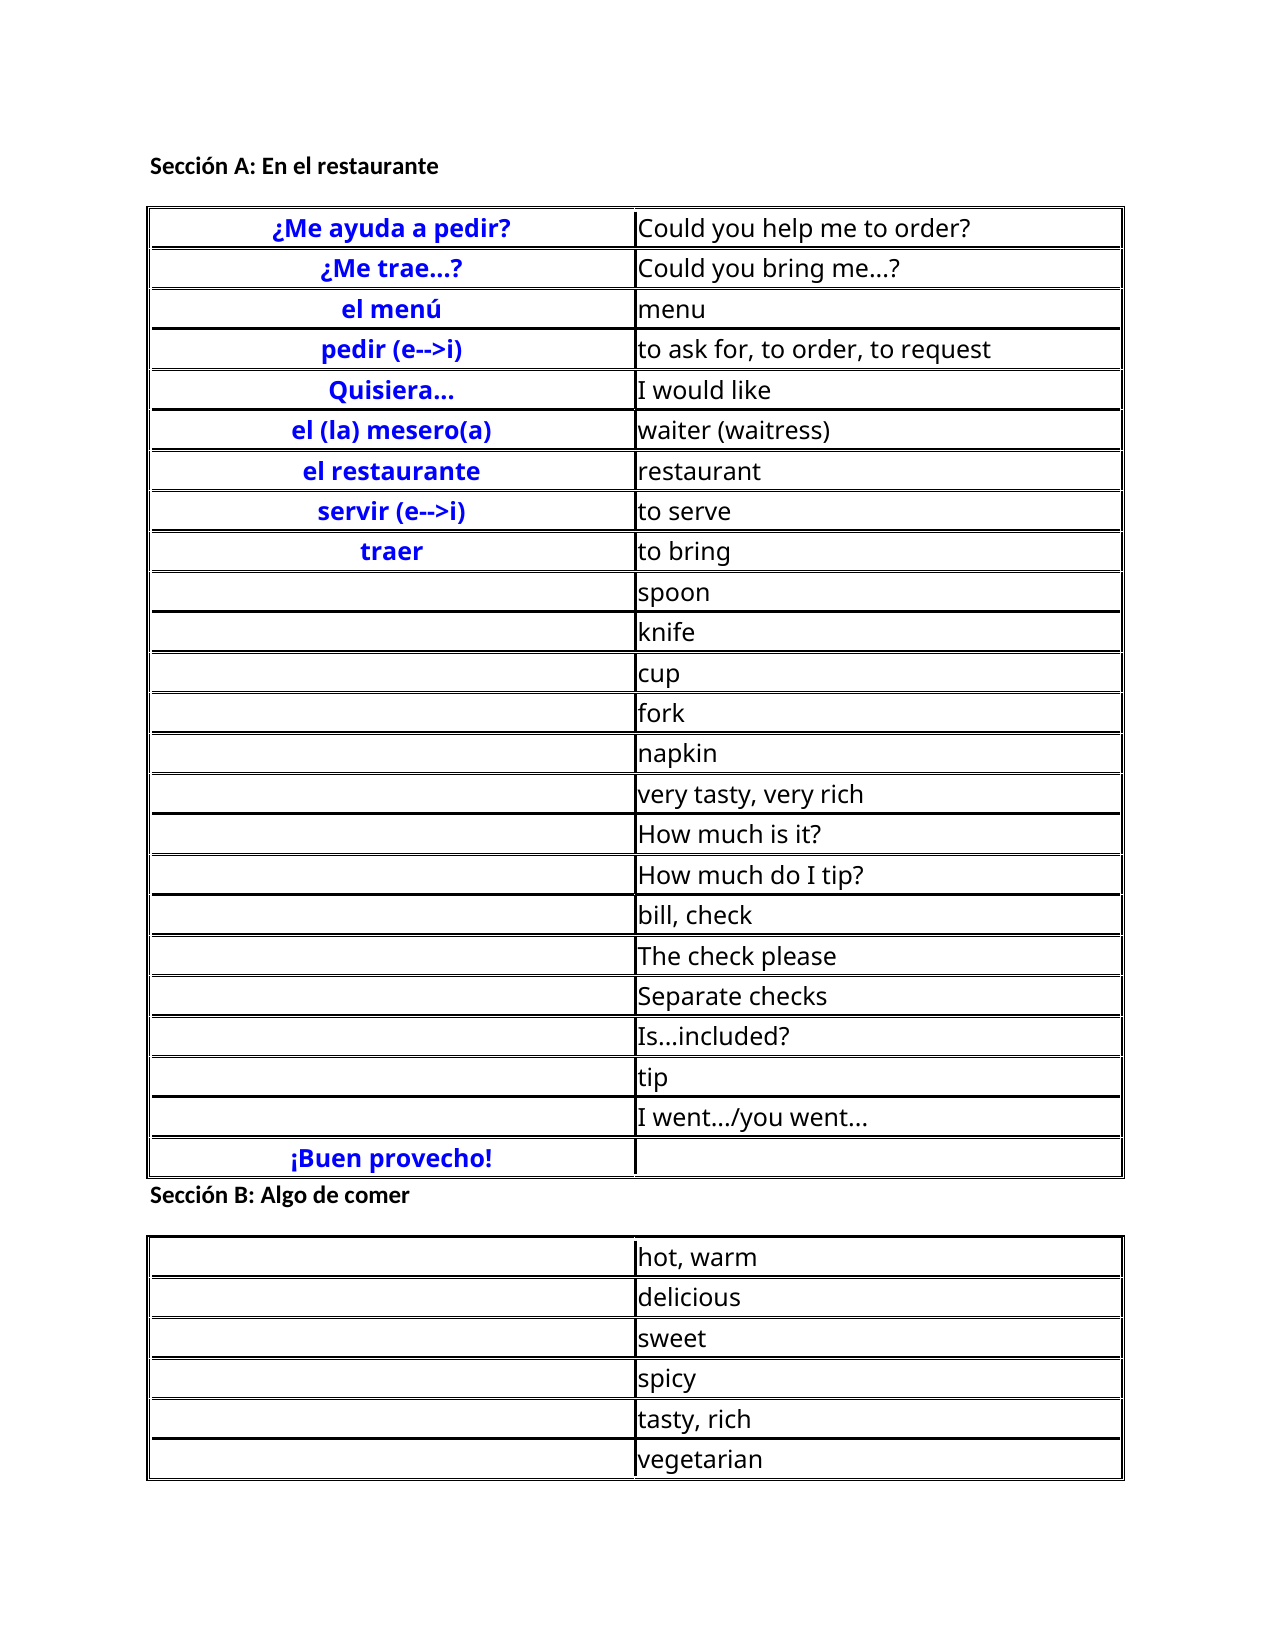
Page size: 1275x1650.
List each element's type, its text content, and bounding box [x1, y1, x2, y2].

table_cell I would like [637, 368, 1122, 408]
table_header hot, warm [635, 1238, 1121, 1275]
table_header Could you help me to order? [635, 209, 1121, 246]
table_cell napkin [637, 731, 1122, 772]
table_cell pedir (e-->i) [150, 327, 634, 367]
table_cell [150, 570, 634, 610]
table_cell waiter (waitress) [637, 408, 1123, 448]
table_header ¿Me ayuda a pedir? [148, 207, 635, 246]
table_cell Separate checks [635, 974, 1123, 1014]
table_cell [150, 1437, 635, 1477]
table_cell ¿Me trae...? [150, 246, 634, 287]
table_cell menu [635, 287, 1123, 327]
table_cell el restaurante [150, 448, 634, 489]
table_cell traer [150, 529, 634, 569]
table_cell Is...included? [637, 1014, 1122, 1054]
table_cell [150, 650, 634, 691]
text Sección A: En el restaurante [150, 150, 1125, 181]
table_header [150, 1237, 635, 1275]
table_cell [150, 610, 634, 650]
table_cell [150, 1014, 634, 1054]
table_cell tip [637, 1055, 1122, 1095]
table_cell spoon [637, 570, 1122, 610]
table_cell [148, 1397, 635, 1437]
table_cell sweet [635, 1316, 1123, 1356]
table_cell ¡Buen provecho! [150, 1135, 635, 1176]
table_cell cup [637, 650, 1122, 691]
table_cell servir (e-->i) [148, 489, 635, 529]
table_cell very tasty, very rich [635, 772, 1123, 812]
table_cell [148, 974, 635, 1014]
table_cell tasty, rich [635, 1397, 1123, 1437]
table_cell el menú [148, 287, 635, 327]
table_cell el (la) mesero(a) [148, 408, 634, 448]
table_cell [150, 1055, 634, 1095]
table_cell to ask for, to order, to request [637, 327, 1121, 367]
table_cell [148, 1316, 635, 1356]
table_cell [150, 853, 634, 893]
table_cell The check please [637, 933, 1122, 974]
table_cell [150, 1356, 634, 1397]
table_cell [150, 1275, 634, 1316]
table_cell [148, 772, 635, 812]
table_cell [150, 731, 634, 772]
table_cell [150, 1095, 634, 1135]
text Sección B: Algo de comer [150, 1179, 1125, 1209]
table_cell restaurant [637, 448, 1122, 489]
table_cell [148, 691, 635, 731]
table_cell Could you bring me...? [637, 246, 1122, 287]
table_cell knife [637, 610, 1121, 650]
table_cell [150, 933, 634, 974]
table_cell How much do I tip? [637, 853, 1122, 893]
table_cell I went.../you went... [637, 1095, 1121, 1135]
table_cell [148, 893, 634, 933]
table_cell spicy [637, 1356, 1122, 1397]
table_cell to bring [637, 529, 1122, 569]
table_cell vegetarian [635, 1437, 1121, 1477]
table_cell [150, 812, 634, 852]
table_cell to serve [635, 489, 1123, 529]
table_cell bill, check [637, 893, 1123, 933]
table_cell delicious [637, 1275, 1122, 1316]
table_cell [635, 1135, 1122, 1176]
table_cell Quisiera... [150, 368, 634, 408]
table_cell How much is it? [637, 812, 1121, 852]
table_cell fork [635, 691, 1123, 731]
